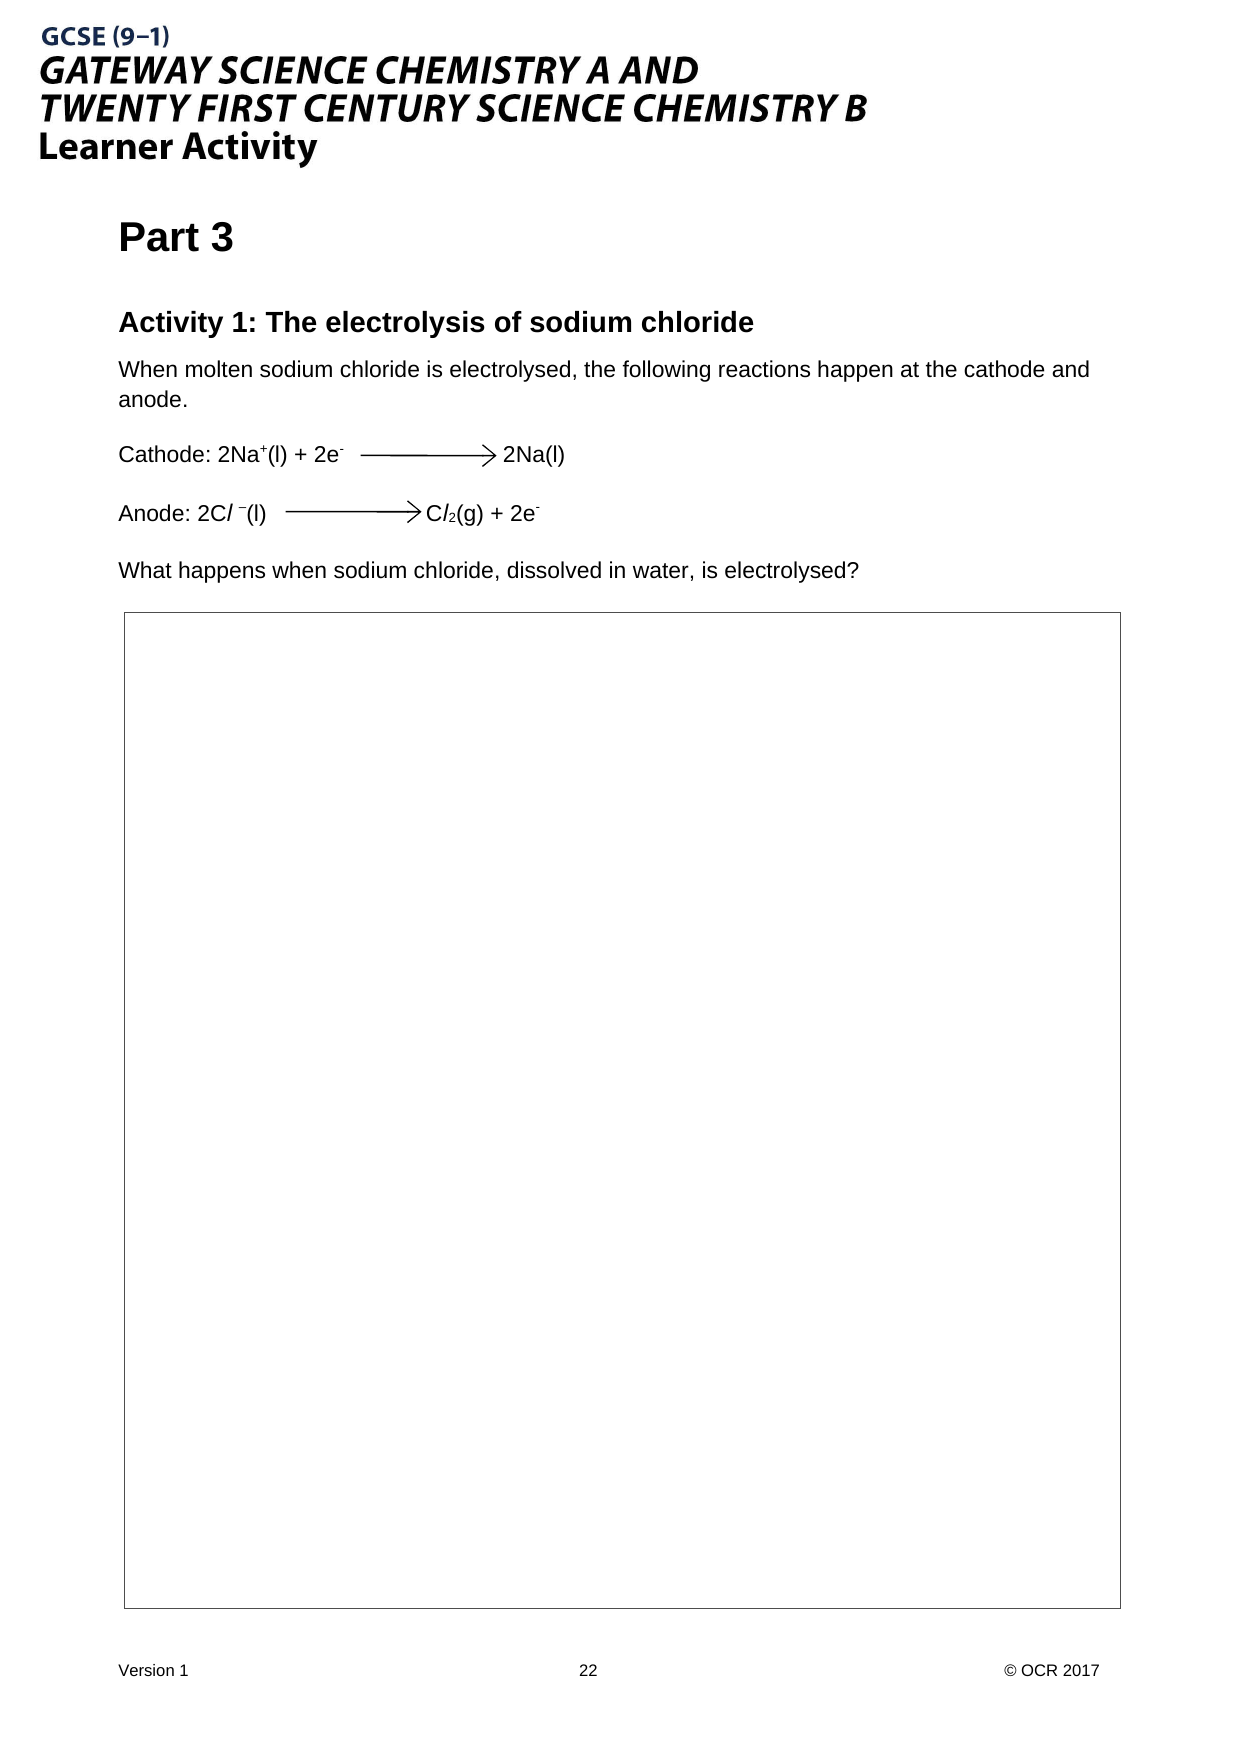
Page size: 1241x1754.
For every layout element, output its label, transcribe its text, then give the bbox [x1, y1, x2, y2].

picture [1, 0, 1238, 175]
subtitle Part 3 [118, 213, 1122, 261]
subtitle Activity 1: The electrolysis of sodium chloride [118, 306, 1122, 339]
text Cathode: 2Na+(l) + 2e- 2Na(l) [118, 441, 1122, 468]
text What happens when sodium chloride, dissolved in water, is electrolysed? [118, 557, 1122, 584]
text Anode: 2Cl –(l) Cl2(g) + 2e- [118, 496, 1122, 528]
text When molten sodium chloride is electrolysed, the following reactions happen at the cathode and anode. [118, 356, 1122, 412]
